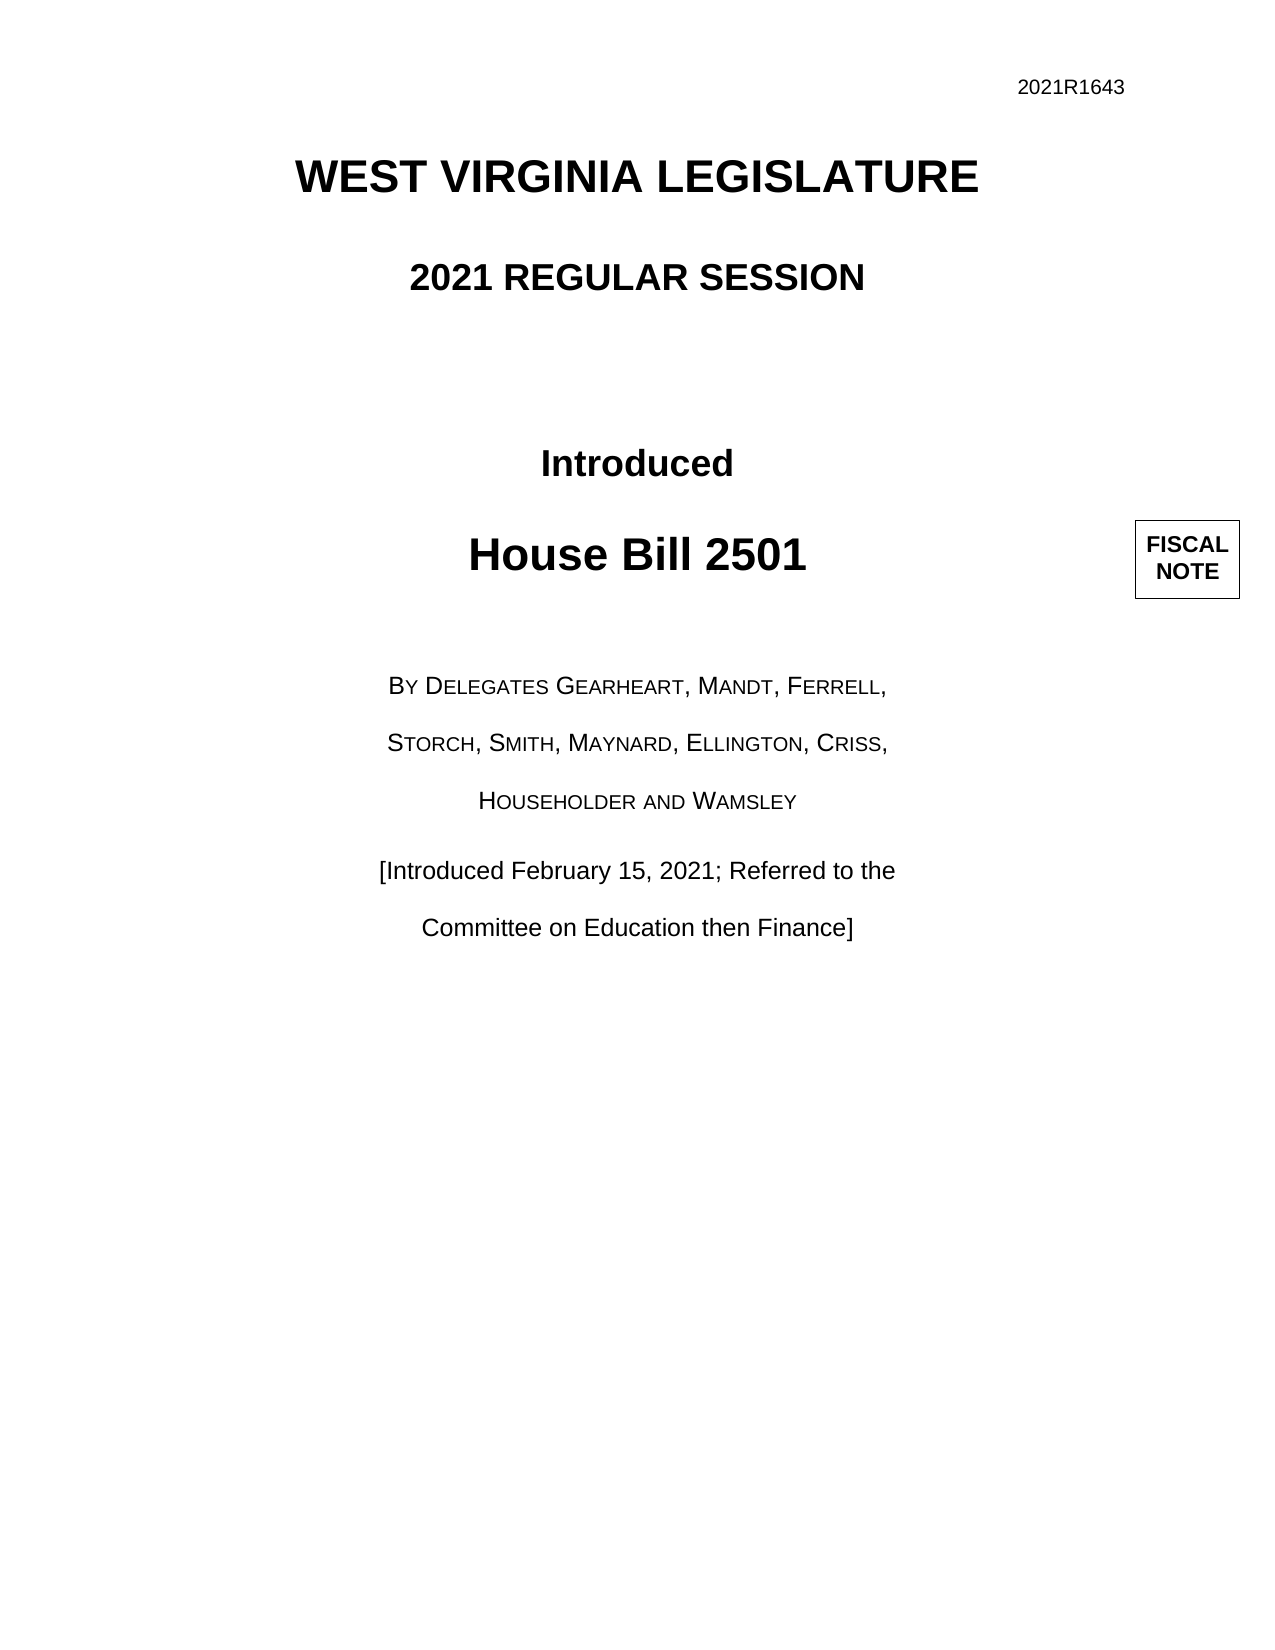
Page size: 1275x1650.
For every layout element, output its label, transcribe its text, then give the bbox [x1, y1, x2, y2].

text [] [337, 856, 937, 942]
title WEST virginia Legislature [150, 150, 1125, 203]
title 2021 regular session [150, 255, 1125, 298]
text Bill [150, 528, 1125, 581]
text By [337, 671, 937, 814]
